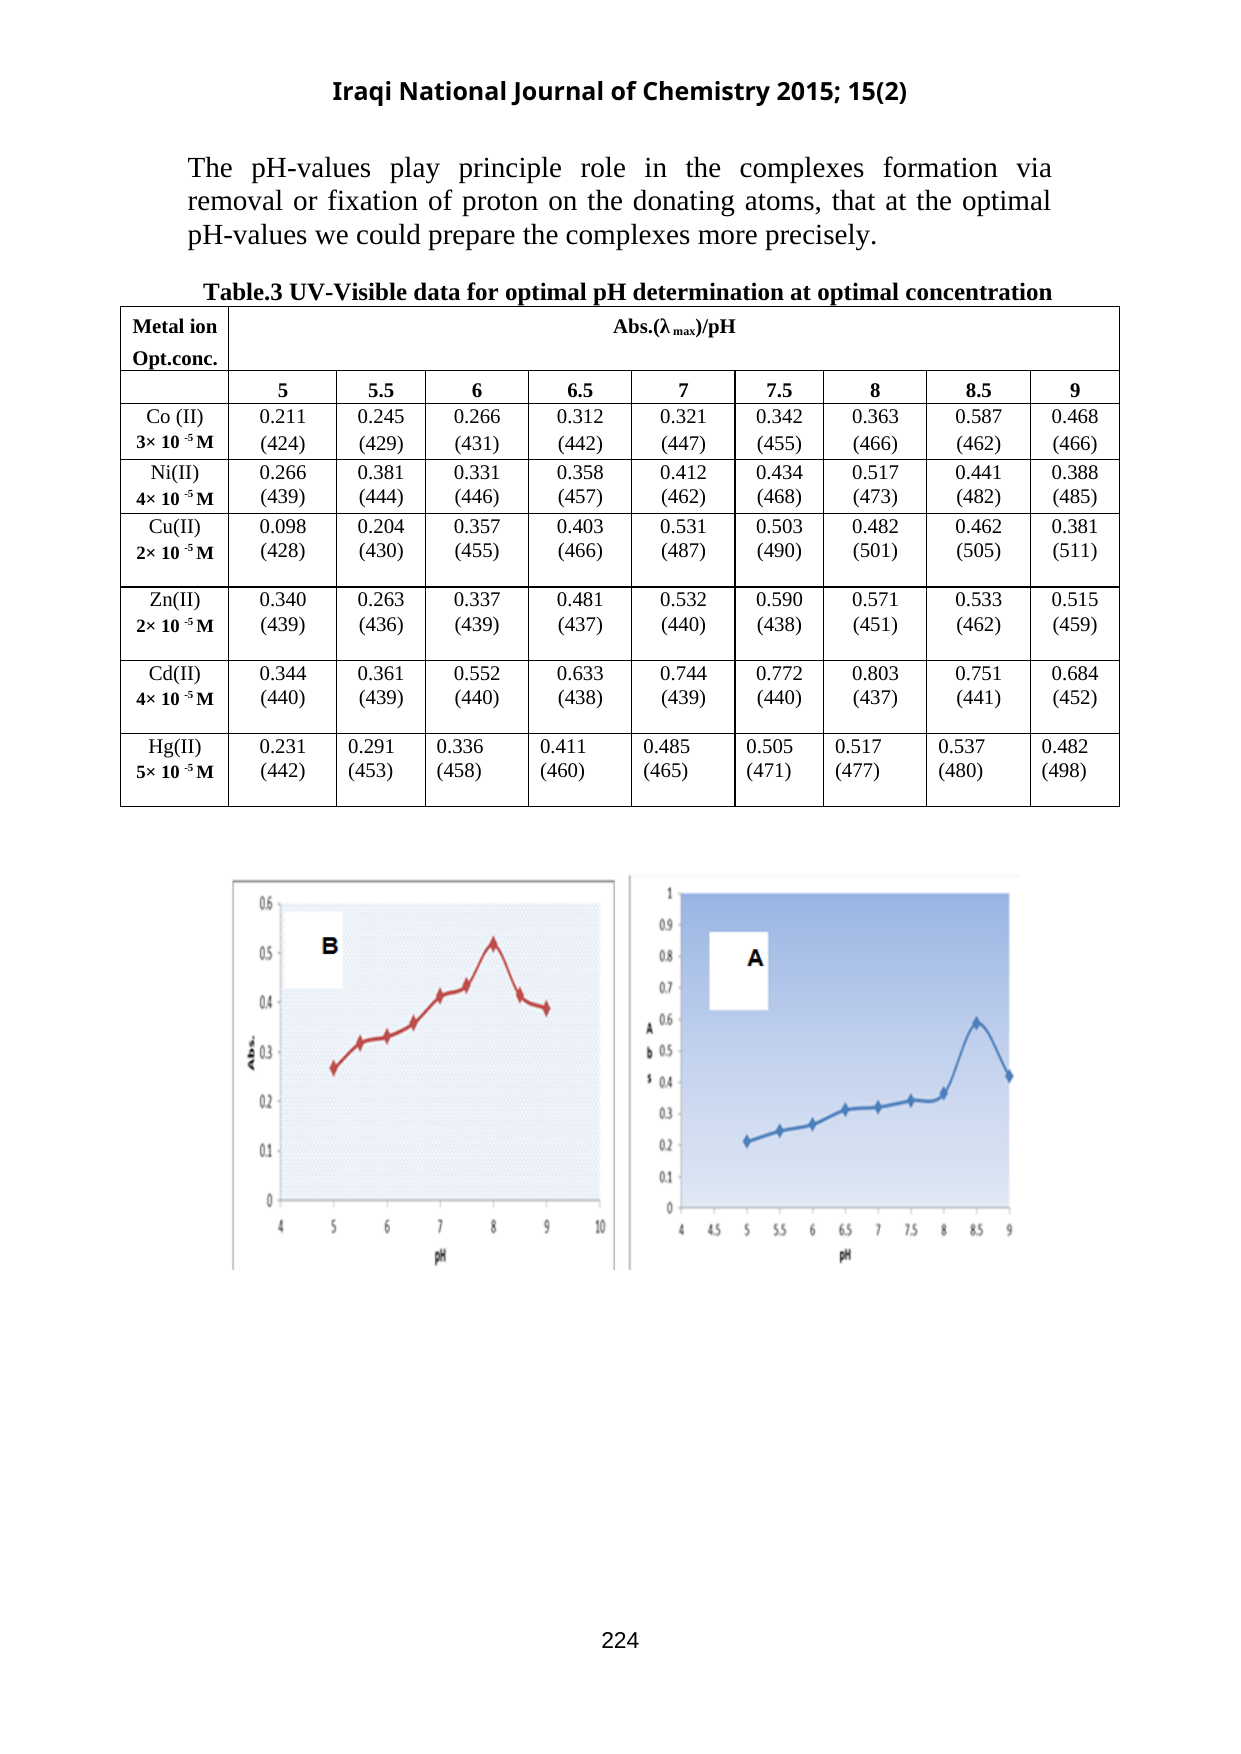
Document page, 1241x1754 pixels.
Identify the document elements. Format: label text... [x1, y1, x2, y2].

table_cell 0.312 (442) [529, 404, 631, 459]
table_cell 6.5 [529, 371, 631, 402]
table_cell 0.517 (473) [824, 460, 926, 513]
table_cell 0.434 (468) [736, 460, 823, 513]
table_cell 0.590 (438) [736, 588, 823, 659]
table_cell 0.358 (457) [529, 460, 631, 513]
table_cell 0.744 (439) [632, 661, 734, 733]
table_cell 0.231 (442) [229, 734, 336, 806]
table_cell 0.533 (462) [927, 588, 1030, 659]
table_cell 0.291 (453) [337, 734, 425, 806]
table_cell 0.381 (444) [337, 460, 425, 513]
table_cell 5 [229, 371, 336, 402]
table_cell 0.751 (441) [927, 661, 1030, 733]
table_cell 0.266 (439) [229, 460, 336, 513]
table_cell 0.482 (498) [1031, 734, 1119, 806]
table_cell 0.357 (455) [426, 514, 528, 586]
table_cell 0.361 (439) [337, 661, 425, 733]
table_cell 0.633 (438) [529, 661, 631, 733]
table_cell Cu(II) 2× 10 -5 M [121, 514, 228, 586]
table_cell 0.337 (439) [426, 588, 528, 659]
table_cell 8.5 [927, 371, 1030, 402]
table_cell [121, 371, 228, 402]
table_cell 0.321 (447) [632, 404, 734, 459]
table_cell 0.532 (440) [632, 588, 734, 659]
text The pH-values play principle role in the complexes formation via removal or fixation of proton on the donating atoms, that at the optimal pH-values we could prepare the complexes more precisely. [187, 150, 1053, 251]
table_cell 0.388 (485) [1031, 460, 1119, 513]
table_cell 0.211 (424) [229, 404, 336, 459]
table_cell 0.263 (436) [337, 588, 425, 659]
table_cell 0.803 (437) [824, 661, 926, 733]
table_cell 0.481 (437) [529, 588, 631, 659]
table_cell 0.340 (439) [229, 588, 336, 659]
text Table.3 UV-Visible data for optimal pH determination at optimal concentration [187, 277, 1053, 306]
table_cell 6 [426, 371, 528, 402]
table_cell 0.411 (460) [529, 734, 631, 806]
table_cell 0.571 (451) [824, 588, 926, 659]
table_cell Cd(II) 4× 10 -5 M [121, 661, 228, 733]
table_cell 0.441 (482) [927, 460, 1030, 513]
table_cell 0.517 (477) [824, 734, 926, 806]
table_cell 0.381 (511) [1031, 514, 1119, 586]
table_cell 0.331 (446) [426, 460, 528, 513]
table_cell 0.552 (440) [426, 661, 528, 733]
table_cell 0.531 (487) [632, 514, 734, 586]
table_cell 0.344 (440) [229, 661, 336, 733]
table_cell 0.515 (459) [1031, 588, 1119, 659]
table_header Metal ion Opt.conc. [121, 307, 228, 370]
table_cell 0.468 (466) [1031, 404, 1119, 459]
table_cell 0.363 (466) [824, 404, 926, 459]
table_cell 0.412 (462) [632, 460, 734, 513]
table_cell 0.505 (471) [736, 734, 823, 806]
table_cell 8 [824, 371, 926, 402]
table_cell 0.503 (490) [736, 514, 823, 586]
table_cell 5.5 [337, 371, 425, 402]
table_cell 0.462 (505) [927, 514, 1030, 586]
table_cell 0.537 (480) [927, 734, 1030, 806]
table_cell 0.482 (501) [824, 514, 926, 586]
table_cell Ni(II) 4× 10 -5 M [121, 460, 228, 513]
table_cell 0.098 (428) [229, 514, 336, 586]
table_cell 0.684 (452) [1031, 661, 1119, 733]
table_cell 0.403 (466) [529, 514, 631, 586]
table_cell Hg(II) 5× 10 -5 M [121, 734, 228, 806]
table_cell Co (II) 3× 10 -5 M [121, 404, 228, 459]
table_cell 0.336 (458) [426, 734, 528, 806]
table_cell 0.204 (430) [337, 514, 425, 586]
picture [220, 858, 1020, 1270]
table_cell 0.266 (431) [426, 404, 528, 459]
table_header Abs.(λ max)/pH [229, 307, 1119, 370]
table_cell Zn(II) 2× 10 -5 M [121, 588, 228, 659]
table_cell 9 [1031, 371, 1119, 402]
table_cell 0.342 (455) [736, 404, 823, 459]
table_cell 0.772 (440) [736, 661, 823, 733]
table_cell 0.587 (462) [927, 404, 1030, 459]
table_cell 7 [632, 371, 734, 402]
table_cell 7.5 [736, 371, 823, 402]
table_cell 0.485 (465) [632, 734, 734, 806]
table_cell 0.245 (429) [337, 404, 425, 459]
